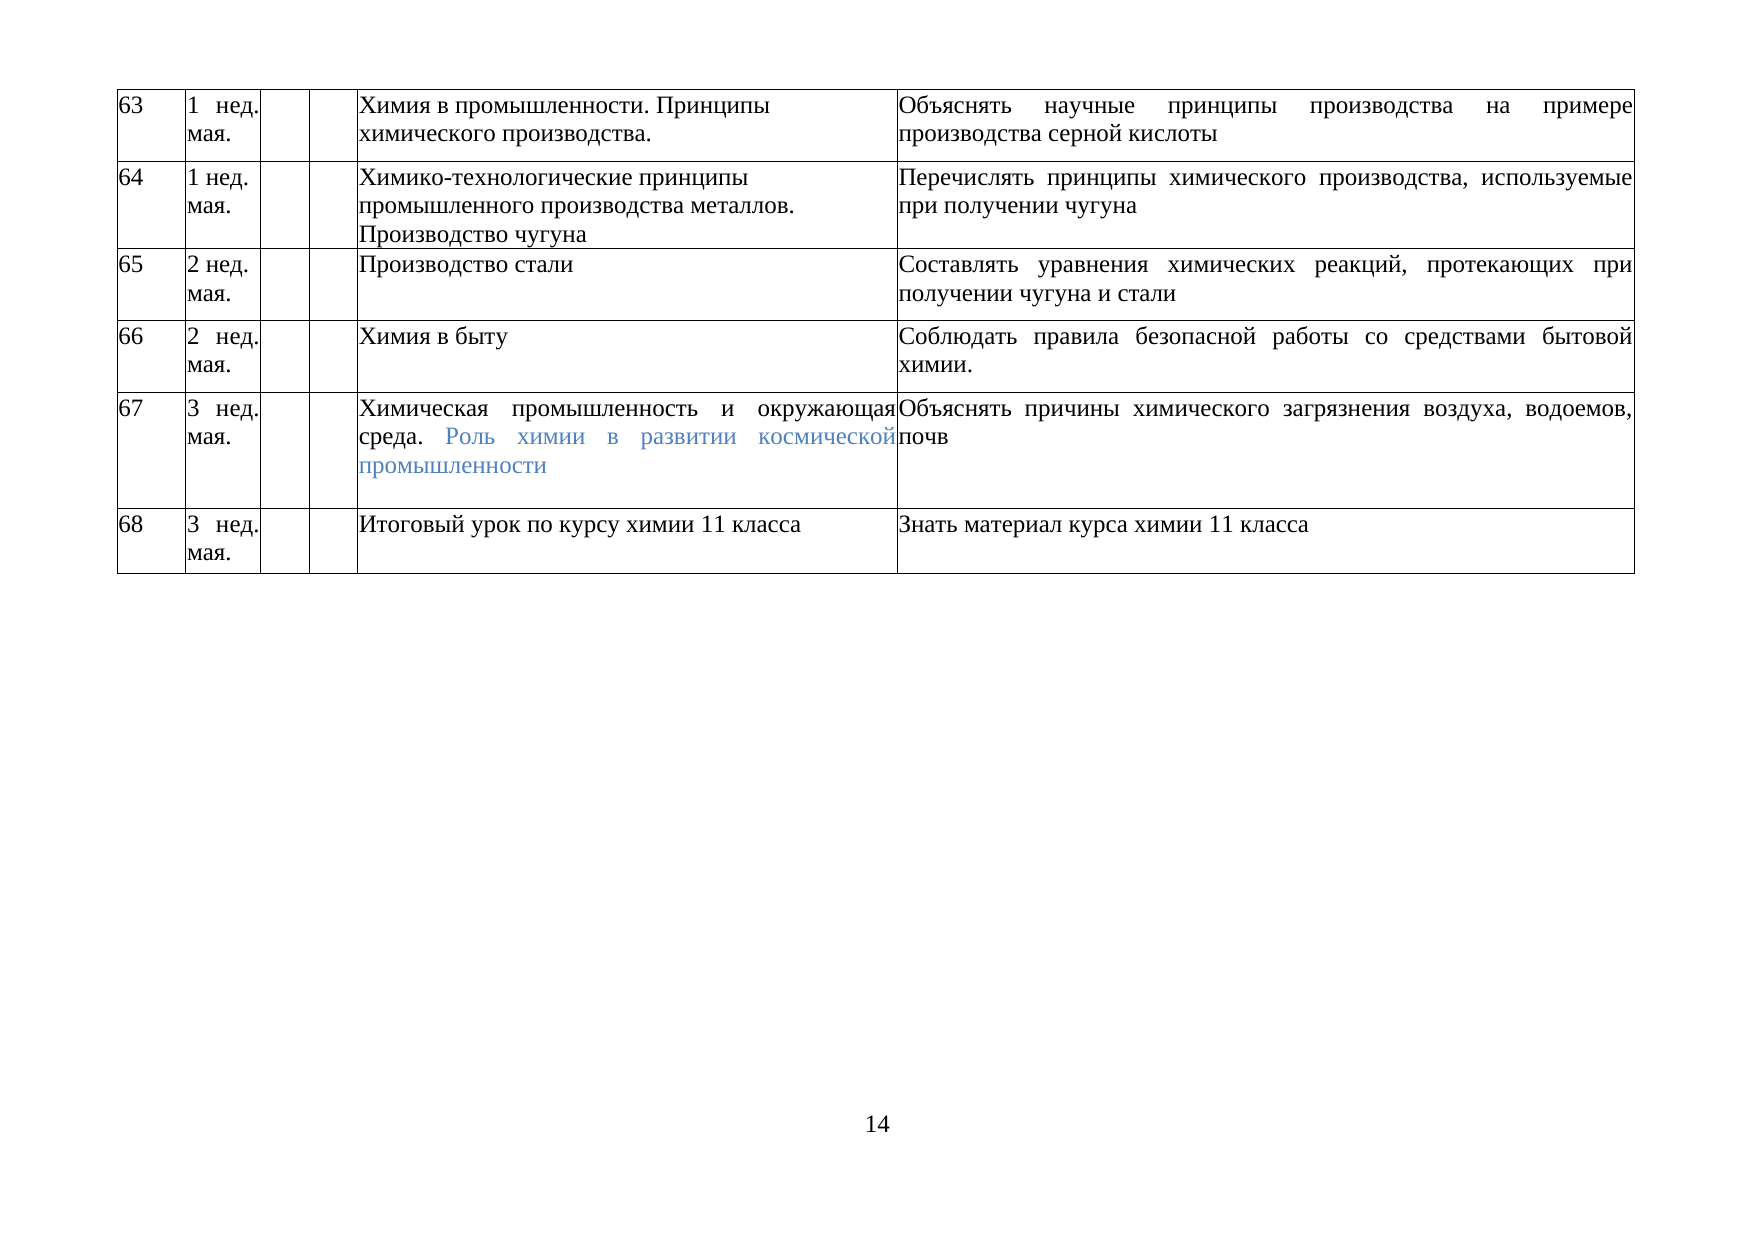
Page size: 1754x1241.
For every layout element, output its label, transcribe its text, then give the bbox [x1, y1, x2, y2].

table_cell [261, 162, 307, 248]
table_cell [261, 393, 307, 508]
table_cell 66 [118, 321, 185, 392]
table_cell Объяснять научные принципы производства на примере производства серной кислоты [898, 90, 1634, 161]
table_cell Соблюдать правила безопасной работы со средствами бытовой химии. [898, 321, 1634, 392]
table_cell [261, 249, 307, 320]
table_cell 3 нед. мая. [186, 393, 260, 508]
table_cell Химия в быту [358, 321, 897, 392]
table_cell Объяснять причины химического загрязнения воздуха, водоемов, почв [898, 393, 1634, 508]
table_cell 1 нед. мая. [186, 162, 260, 248]
table_cell Составлять уравнения химических реакций, протекающих при получении чугуна и стали [898, 249, 1634, 320]
table_cell [310, 509, 355, 573]
table_cell Перечислять принципы химического производства, используемые при получении чугуна [898, 162, 1634, 248]
table_cell 3 нед. мая. [186, 509, 260, 573]
table_cell [261, 321, 307, 392]
table_cell 63 [118, 90, 185, 161]
table_cell 2 нед. мая. [186, 249, 260, 320]
table_cell Химическая промышленность и окружающая среда. Роль химии в развитии космической промышленности [358, 393, 897, 508]
table_cell [310, 393, 355, 508]
table_cell 1 нед. мая. [186, 90, 260, 161]
table_cell [261, 90, 307, 161]
table_cell [310, 249, 355, 320]
table_cell Итоговый урок по курсу химии 11 класса [358, 509, 897, 573]
table_cell [310, 321, 355, 392]
table_cell Знать материал курса химии 11 класса [898, 509, 1634, 573]
table_cell Химия в промышленности. Принципы химического производства. [358, 90, 897, 161]
table_cell 68 [118, 509, 185, 573]
table_cell 65 [118, 249, 185, 320]
table_cell Производство стали [358, 249, 897, 320]
table_cell 2 нед. мая. [186, 321, 260, 392]
table_cell 64 [118, 162, 185, 248]
table_cell Химико-технологические принципы промышленного производства металлов. Производство чугуна [358, 162, 897, 248]
table_cell 67 [118, 393, 185, 508]
table_cell [310, 90, 355, 161]
table_cell [310, 162, 355, 248]
table_cell [261, 509, 307, 573]
